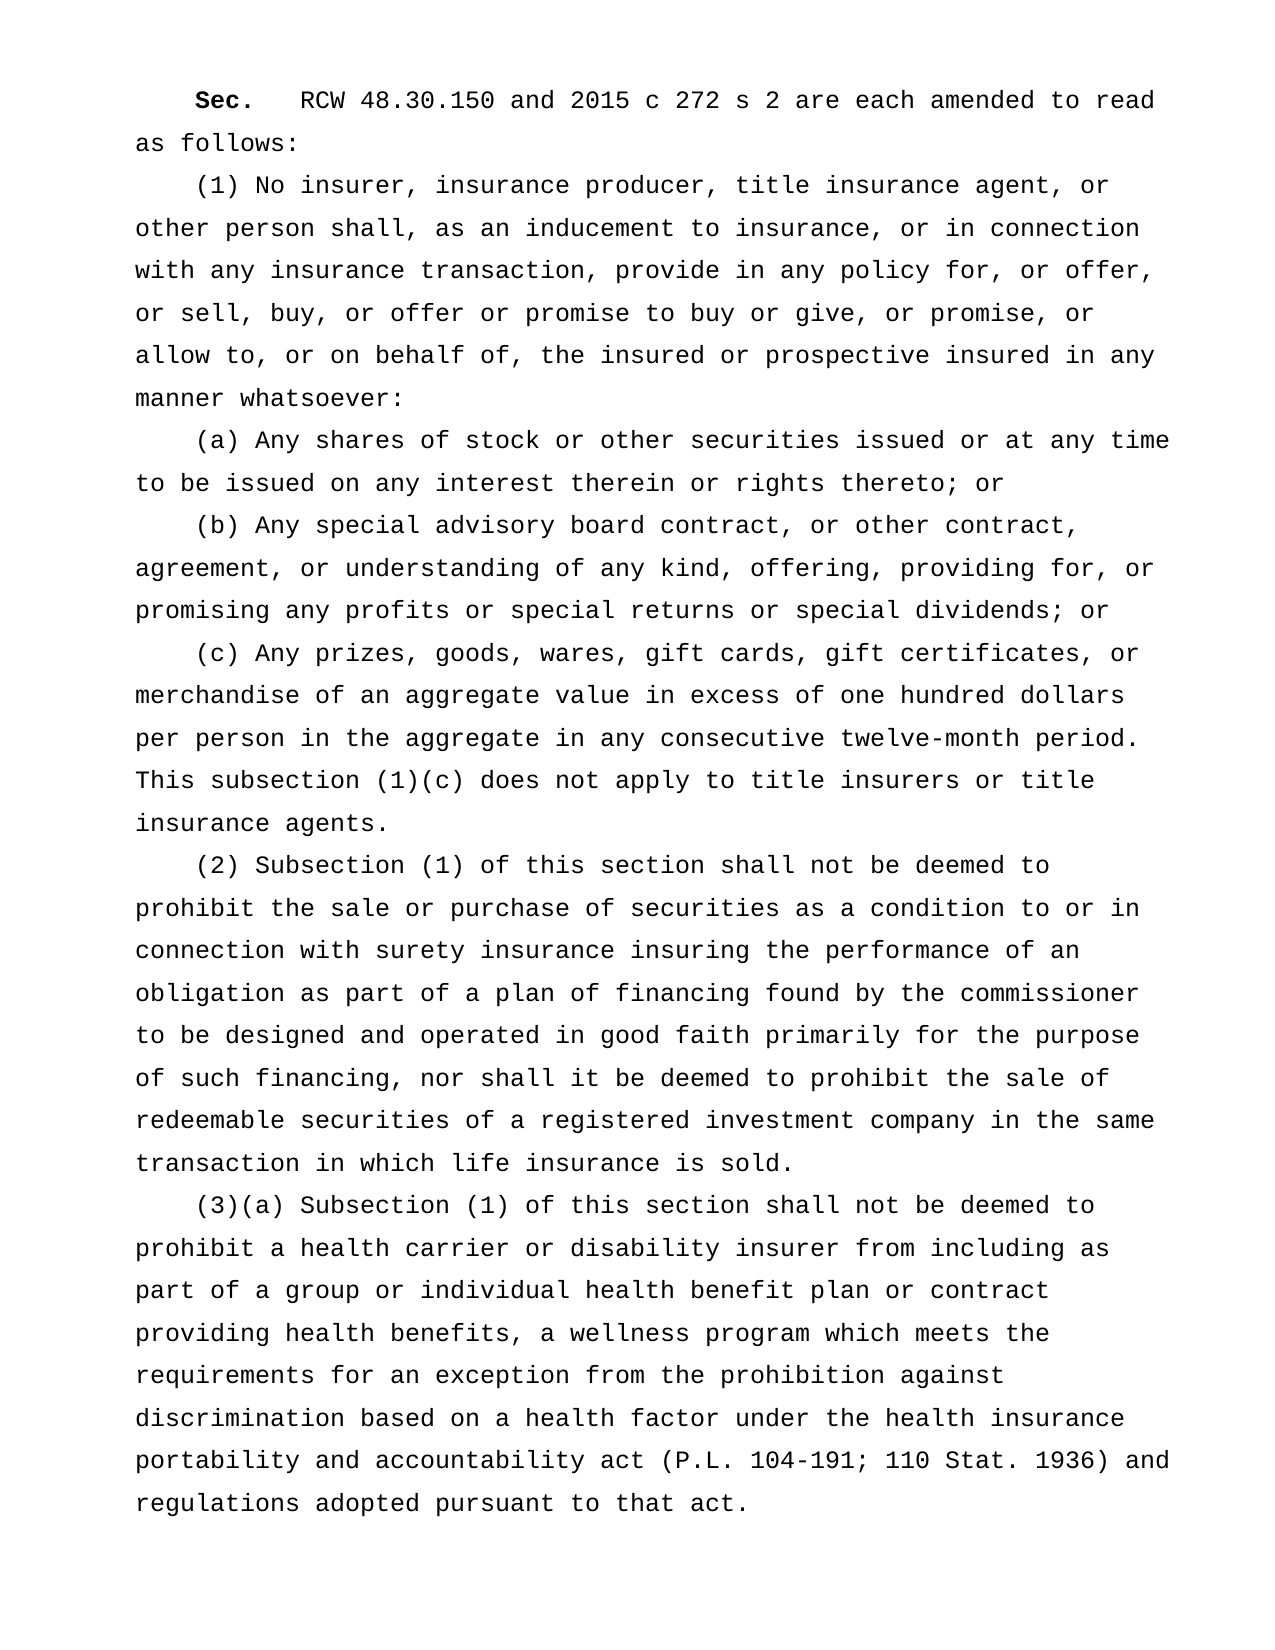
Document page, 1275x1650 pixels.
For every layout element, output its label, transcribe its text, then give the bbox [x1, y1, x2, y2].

text (c) Any prizes, goods, wares, gift cards, gift certificates, or merchandise of an aggregate value in excess of one hundred dollars per person in the aggregate in any consecutive twelve-month period. This subsection (1)(c) does not apply to title insurers or title insurance agents. [135, 627, 1170, 840]
text Sec. RCW 48.30.150 and 2015 c 272 s 2 are each amended to read as follows: [135, 75, 1170, 160]
text (a) Any shares of stock or other securities issued or at any time to be issued on any interest therein or rights thereto; or [135, 415, 1170, 500]
text (2) Subsection (1) of this section shall not be deemed to prohibit the sale or purchase of securities as a condition to or in connection with surety insurance insuring the performance of an obligation as part of a plan of financing found by the commissioner to be designed and operated in good faith primarily for the purpose of such financing, nor shall it be deemed to prohibit the sale of redeemable securities of a registered investment company in the same transaction in which life insurance is sold. [135, 840, 1170, 1180]
text (1) No insurer, insurance producer, title insurance agent, or other person shall, as an inducement to insurance, or in connection with any insurance transaction, provide in any policy for, or offer, or sell, buy, or offer or promise to buy or give, or promise, or allow to, or on behalf of, the insured or prospective insured in any manner whatsoever: [135, 160, 1170, 415]
text (3)(a) Subsection (1) of this section shall not be deemed to prohibit a health carrier or disability insurer from including as part of a group or individual health benefit plan or contract providing health benefits, a wellness program which meets the requirements for an exception from the prohibition against discrimination based on a health factor under the health insurance portability and accountability act (P.L. 104-191; 110 Stat. 1936) and regulations adopted pursuant to that act. [135, 1180, 1170, 1520]
text (b) Any special advisory board contract, or other contract, agreement, or understanding of any kind, offering, providing for, or promising any profits or special returns or special dividends; or [135, 500, 1170, 627]
